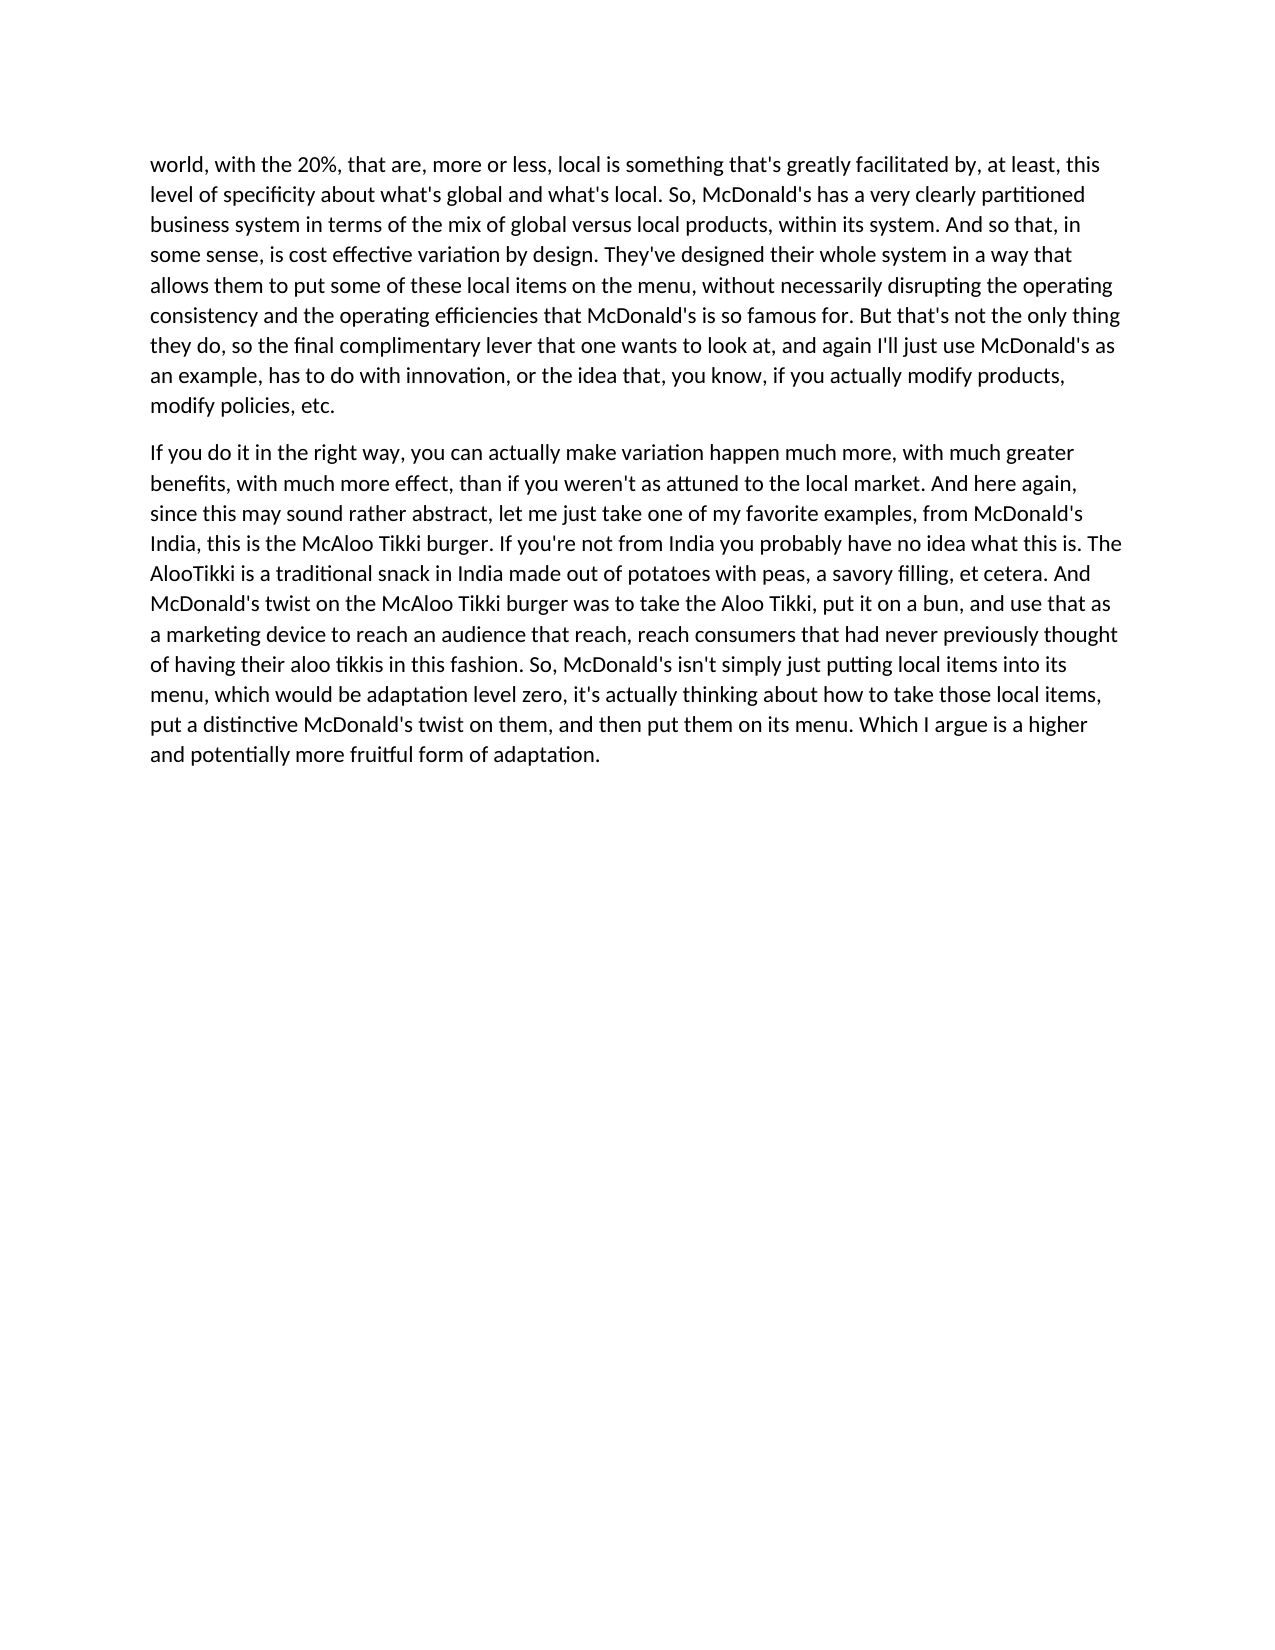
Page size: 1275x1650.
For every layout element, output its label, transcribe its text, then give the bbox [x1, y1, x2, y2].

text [150, 150, 1125, 420]
text If you do it in the right way, you can actually make variation happen much more, with much greater benefits, with much more effect, than if you weren't as attuned to the local market. And here again, since this may sound rather abstract, let me just take one of my favorite examples, from McDonald's India, this is the McAloo Tikki burger. If you're not from India you probably have no idea what this is. The AlooTikki is a traditional snack in India made out of potatoes with peas, a savory filling, et cetera. And McDonald's twist on the McAloo Tikki burger was to take the Aloo Tikki, put it on a bun, and use that as a marketing device to reach an audience that reach, reach consumers that had never previously thought of having their aloo tikkis in this fashion. So, McDonald's isn't simply just putting local items into its menu, which would be adaptation level zero, it's actually thinking about how to take those local items, put a distinctive McDonald's twist on them, and then put them on its menu. Which I argue is a higher and potentially more fruitful form of adaptation. [150, 438, 1125, 769]
